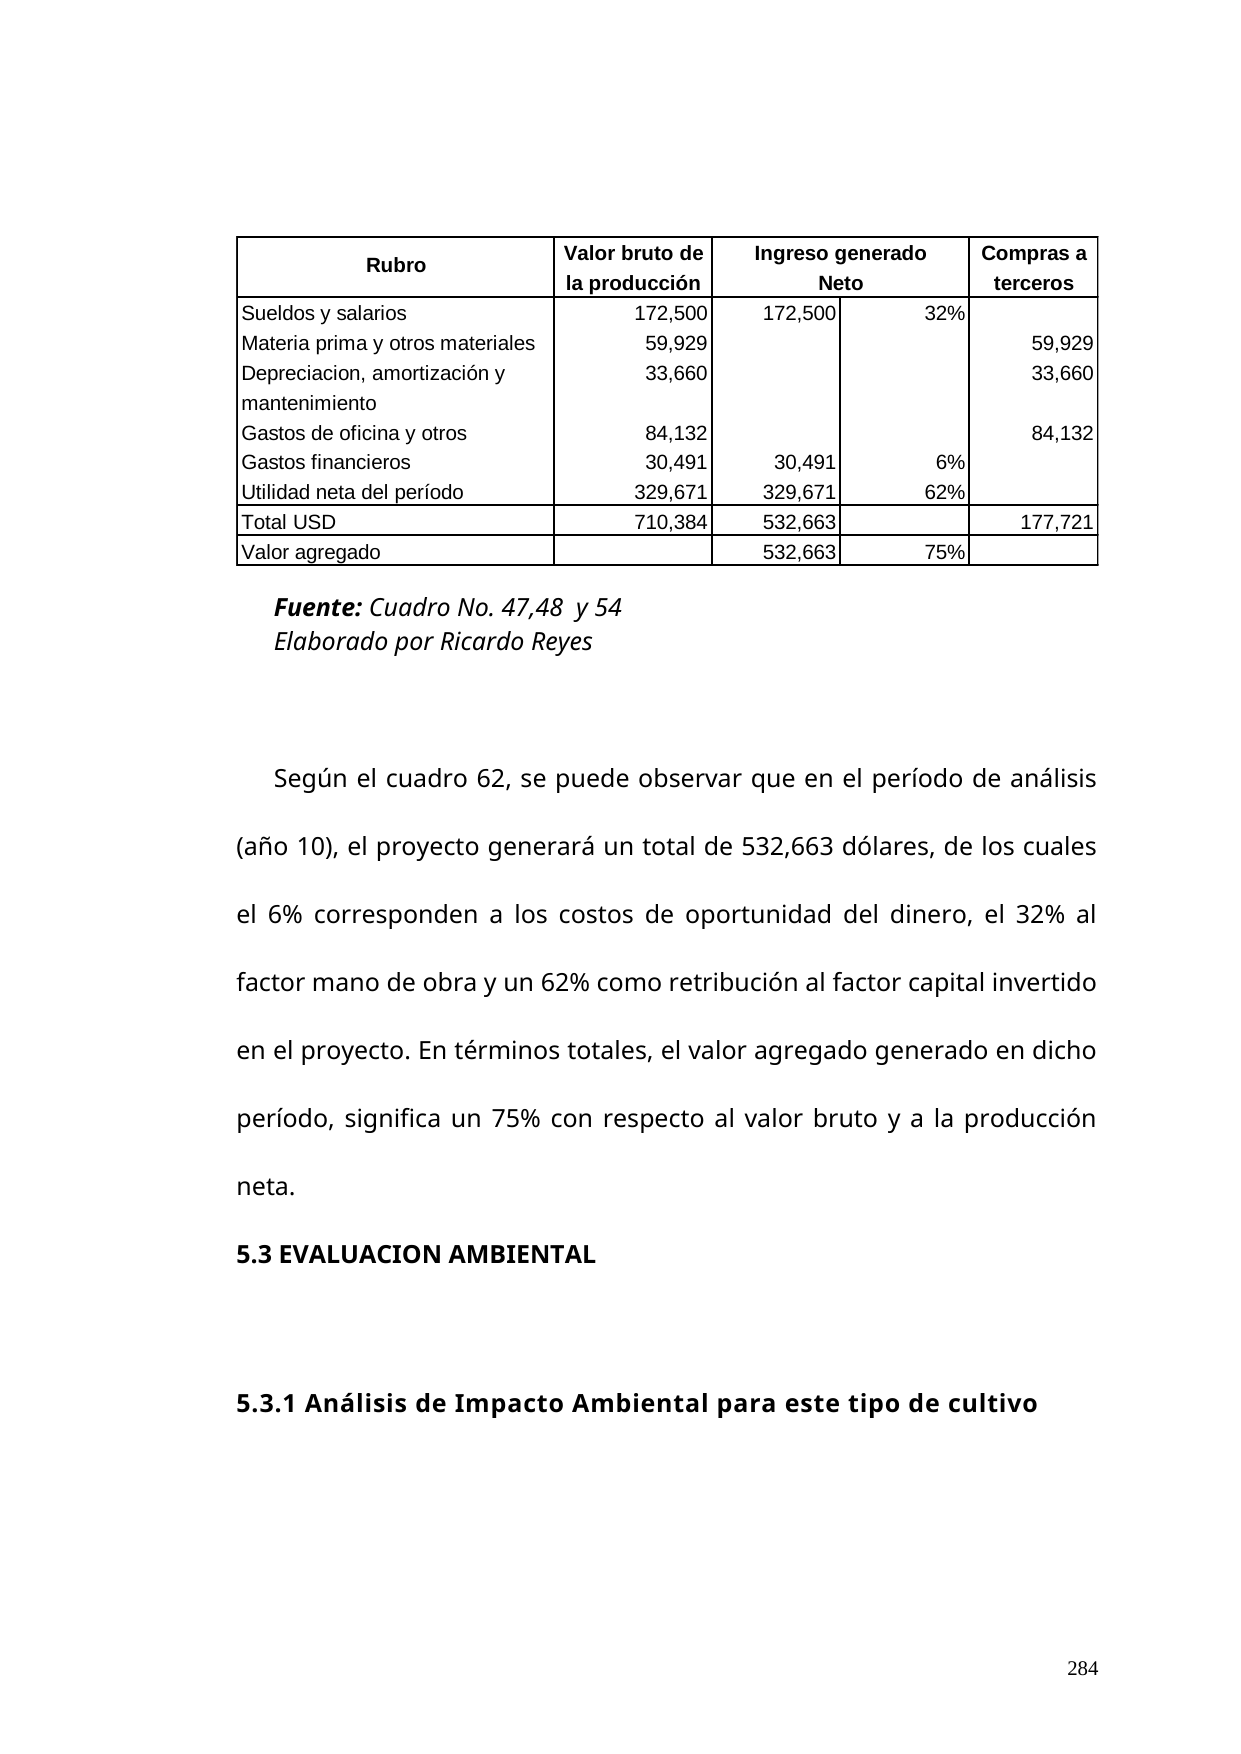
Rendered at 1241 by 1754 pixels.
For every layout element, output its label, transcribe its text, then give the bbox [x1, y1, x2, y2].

text Fuente: Cuadro No. 47,48 y 54 [273, 590, 1098, 624]
text 5.3 EVALUACION AMBIENTAL [236, 1237, 1098, 1271]
text 5.3.1 Análisis de Impacto Ambiental para este tipo de cultivo [236, 1386, 1098, 1420]
text Según el cuadro 62, se puede observar que en el período de análisis (año 10), el proyecto generará un total de 532,663 dólares, de los cuales el 6% corresponden a los costos de oportunidad del dinero, el 32% al factor mano de obra y un 62% como retribución al factor capital invertido en el proyecto. En términos totales, el valor agregado generado en dicho período, significa un 75% con respecto al valor bruto y a la producción neta. [236, 760, 1098, 1203]
text Elaborado por Ricardo Reyes [273, 624, 1098, 658]
